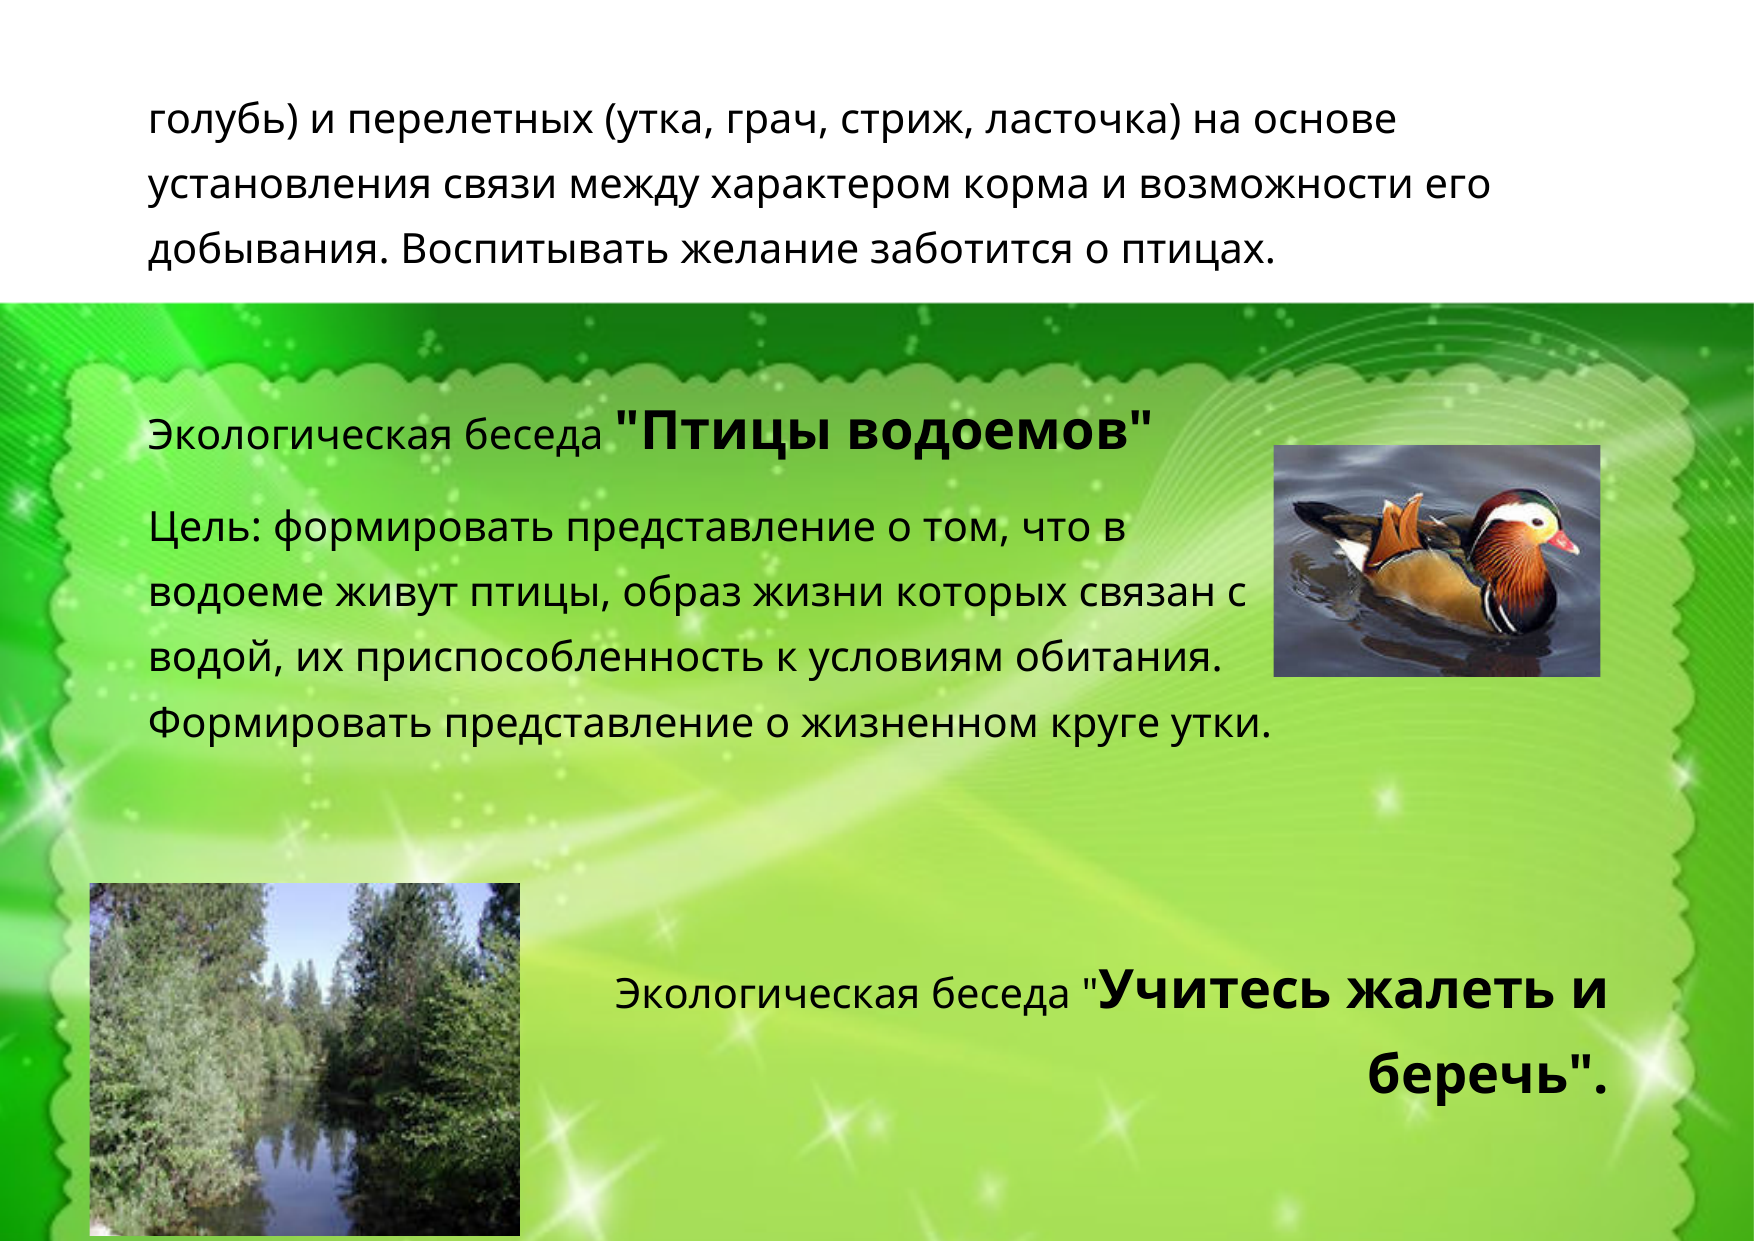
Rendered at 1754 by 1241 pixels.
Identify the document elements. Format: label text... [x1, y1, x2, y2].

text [148, 89, 1609, 276]
text Экологическая беседа "Птицы водоемов" [148, 391, 1609, 465]
text Цель: формировать представление о том, что в водоеме живут птицы, образ жизни которых связан с водой, их приспособленность к условиям обитания. Формировать представление о жизненном круге утки. [148, 497, 1609, 749]
text Экологическая беседа "Учитесь жалеть и беречь". [520, 951, 1609, 1109]
picture [0, 304, 1753, 1241]
